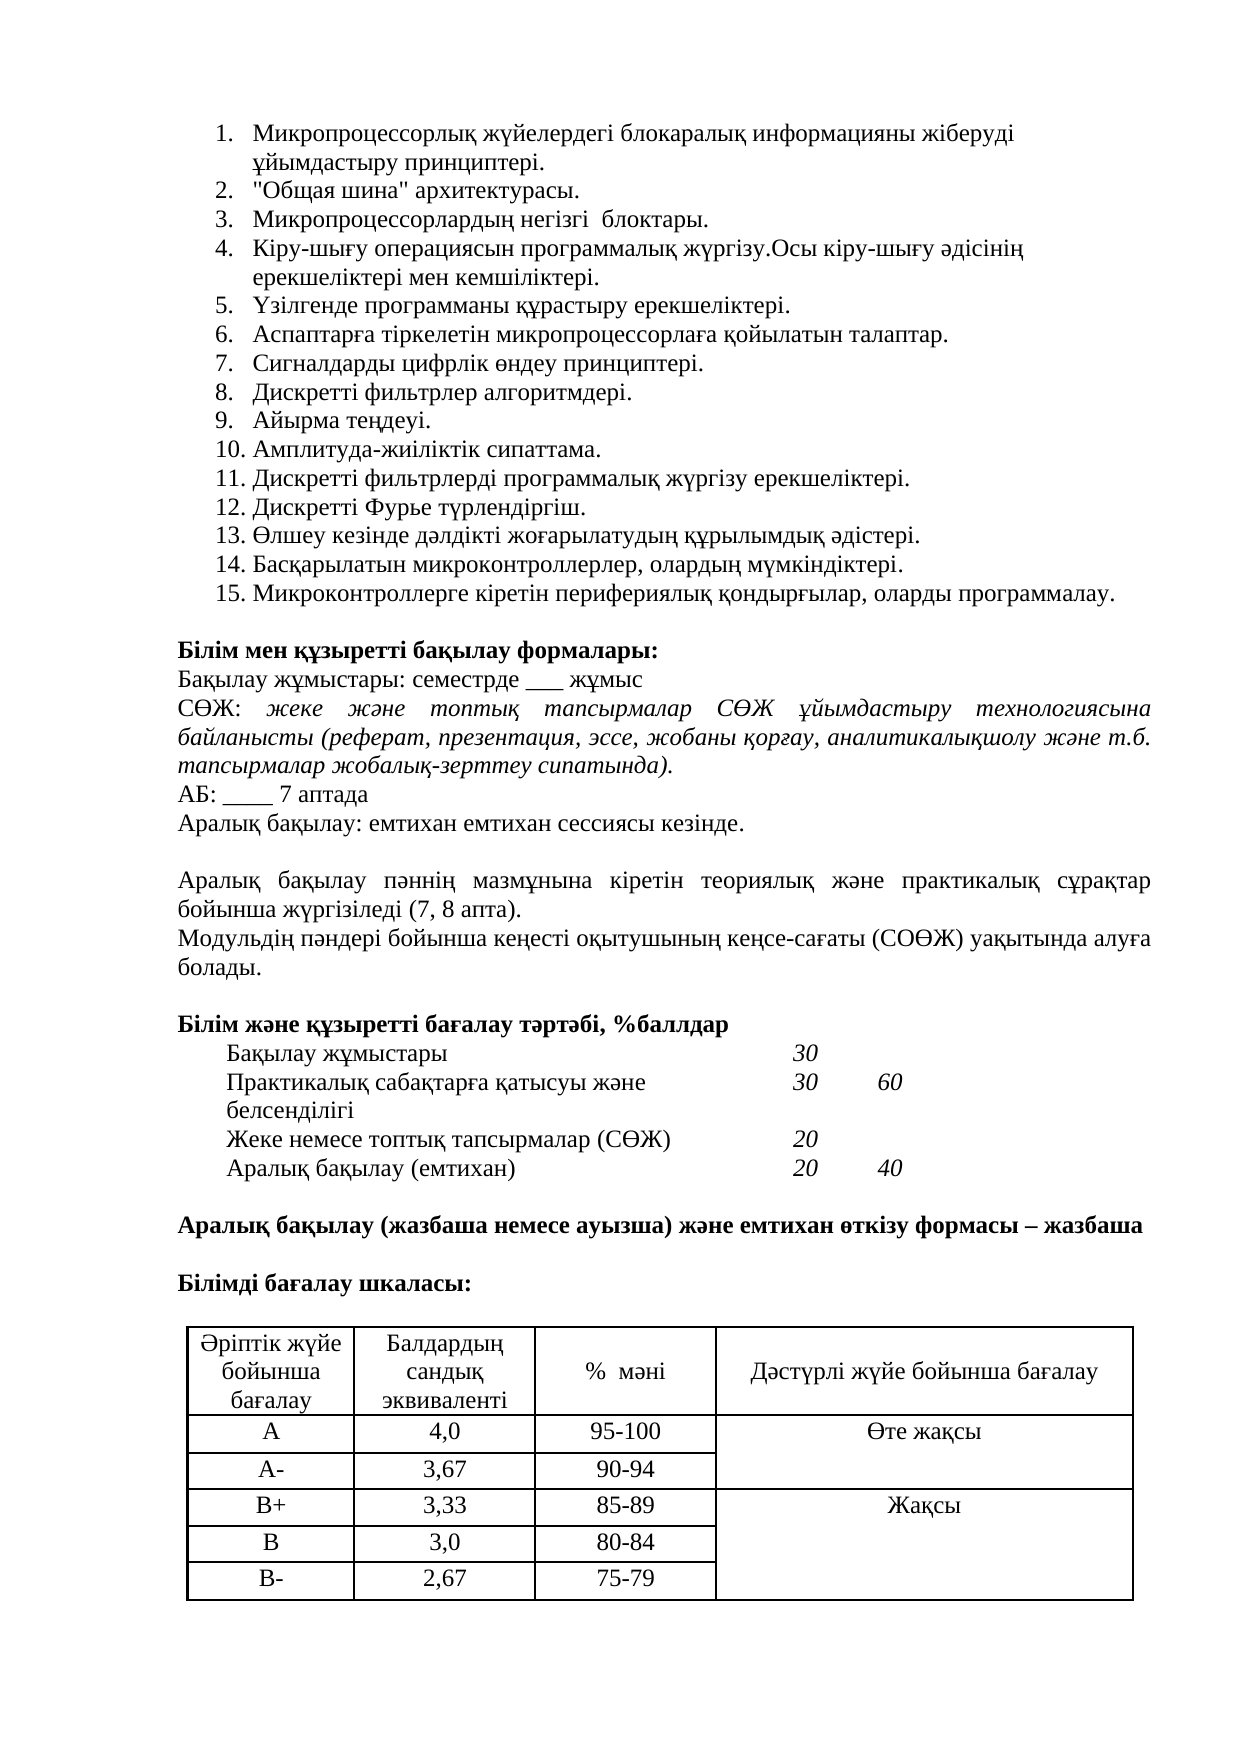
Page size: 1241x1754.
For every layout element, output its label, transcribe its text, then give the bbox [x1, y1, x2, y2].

table_cell 95-100 [536, 1416, 715, 1452]
table_header 60 [852, 1038, 927, 1153]
text Білімді бағалау шкаласы: [177, 1268, 1152, 1297]
table_cell Аралық бақылау (емтихан) [215, 1153, 758, 1182]
table_cell Өте жақсы [717, 1416, 1132, 1488]
list Аспаптарға тіркелетін микропроцессорлаға қойылатын талаптар. [215, 319, 1152, 348]
table_cell 3,0 [355, 1527, 534, 1561]
table_cell 40 [852, 1153, 927, 1182]
text Аралық бақылау: емтихан емтихан сессиясы кезінде. [177, 808, 1152, 837]
list Амплитуда-жиіліктік сипаттама. [215, 434, 1152, 463]
table_cell 30 [759, 1067, 852, 1124]
table_header Бақылау жұмыстары [215, 1038, 758, 1067]
table_cell Жеке немесе топтық тапсырмалар (СӨЖ) [215, 1124, 758, 1153]
text Аралық бақылау пәннің мазмұнына кіретін теориялық және практикалық сұрақтар бойынша жүргізіледі (7, 8 апта). [177, 866, 1152, 923]
list Дискретті фильтрлерді программалық жүргізу ерекшеліктері. [215, 463, 1152, 492]
table_header Дәстүрлі жүйе бойынша бағалау [717, 1328, 1132, 1414]
list Дискретті фильтрлер алгоритмдері. [215, 377, 1152, 406]
table_cell А [189, 1416, 353, 1452]
text СӨЖ: жеке және топтық тапсырмалар СӨЖ ұйымдастыру технологиясына байланысты (реферат, презентация, эссе, жобаны қорғау, аналитикалықшолу және т.б. тапсырмалар жобалық-зерттеу сипатында). [177, 693, 1152, 779]
table_cell Практикалық сабақтарға қатысуы және белсенділігі [215, 1067, 758, 1124]
table_cell В- [189, 1563, 353, 1598]
list Басқарылатын микроконтроллерлер, олардың мүмкіндіктері. [215, 549, 1152, 578]
table_cell 3,67 [355, 1454, 534, 1488]
list Дискретті Фурье түрлендіргіш. [215, 492, 1152, 521]
table_cell 20 [759, 1124, 852, 1153]
list "Общая шина" архитектурасы. [215, 176, 1152, 204]
table_cell 2,67 [355, 1563, 534, 1598]
table_cell 3,33 [355, 1490, 534, 1524]
table_cell А- [189, 1454, 353, 1488]
list Микропроцессорлық жүйелердегі блокаралық информацияны жіберуді ұйымдастыру принциптері. [215, 118, 1152, 176]
text Аралық бақылау (жазбаша немесе ауызша) және емтихан өткізу формасы – жазбаша [177, 1211, 1152, 1239]
table_cell 4,0 [355, 1416, 534, 1452]
table_cell Жақсы [717, 1490, 1132, 1598]
list Өлшеу кезінде дәлдікті жоғарылатудың құрылымдық әдістері. [215, 521, 1152, 549]
table_header 30 [759, 1038, 852, 1067]
table_header % мәні [536, 1328, 715, 1414]
text Бақылау жұмыстары: семестрде ___ жұмыс [177, 664, 1152, 693]
text Білім мен құзыретті бақылау формалары: [177, 636, 1152, 664]
list Айырма теңдеуі. [215, 406, 1152, 434]
table_cell 85-89 [536, 1490, 715, 1524]
table_cell 80-84 [536, 1527, 715, 1561]
table_header Балдардың сандық эквиваленті [355, 1328, 534, 1414]
table_cell В [189, 1527, 353, 1561]
list Үзілгенде программаны құрастыру ерекшеліктері. [215, 291, 1152, 319]
list Микроконтроллерге кіретін перифериялық қондырғылар, оларды программалау. [215, 578, 1152, 607]
text Білім және құзыретті бағалау тәртәбі, %баллдар [177, 1009, 1152, 1038]
text Модульдің пәндері бойынша кеңесті оқытушының кеңсе-сағаты (СОӨЖ) уақытында алуға болады. [177, 923, 1152, 981]
table_header Әріптік жүйе бойынша бағалау [189, 1328, 353, 1414]
table_cell 75-79 [536, 1563, 715, 1598]
table_cell В+ [189, 1490, 353, 1524]
table_cell 20 [759, 1153, 852, 1182]
table_cell 90-94 [536, 1454, 715, 1488]
list Сигналдарды цифрлік өндеу принциптері. [215, 348, 1152, 377]
list Кіру-шығу операциясын программалық жүргізу.Осы кіру-шығу әдісінің ерекшеліктері мен кемшіліктері. [215, 233, 1152, 291]
list Микропроцессорлардың негізгі блоктары. [215, 204, 1152, 233]
text АБ: ____ 7 аптада [177, 779, 1152, 808]
